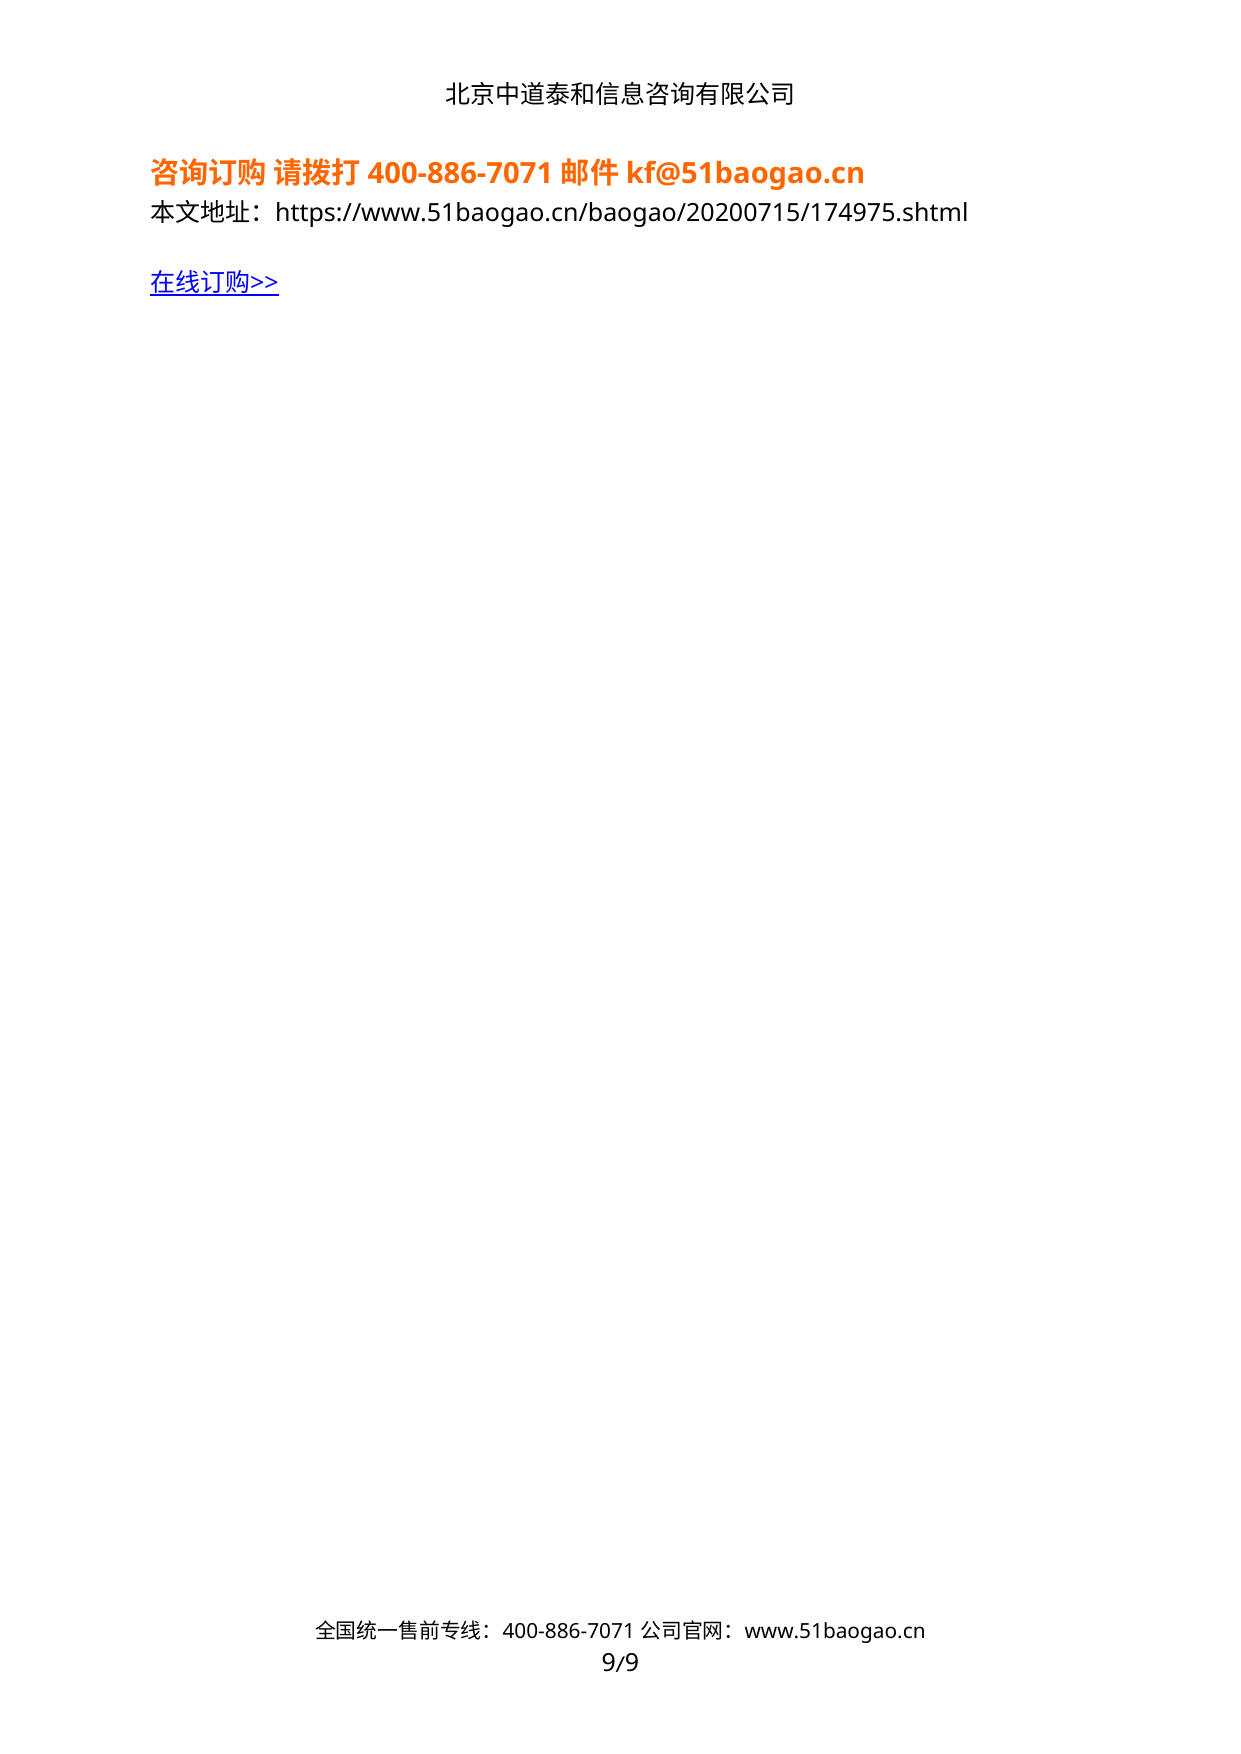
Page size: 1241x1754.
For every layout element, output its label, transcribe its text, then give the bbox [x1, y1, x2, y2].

text 在线订购>> [150, 229, 1090, 299]
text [150, 150, 1090, 229]
